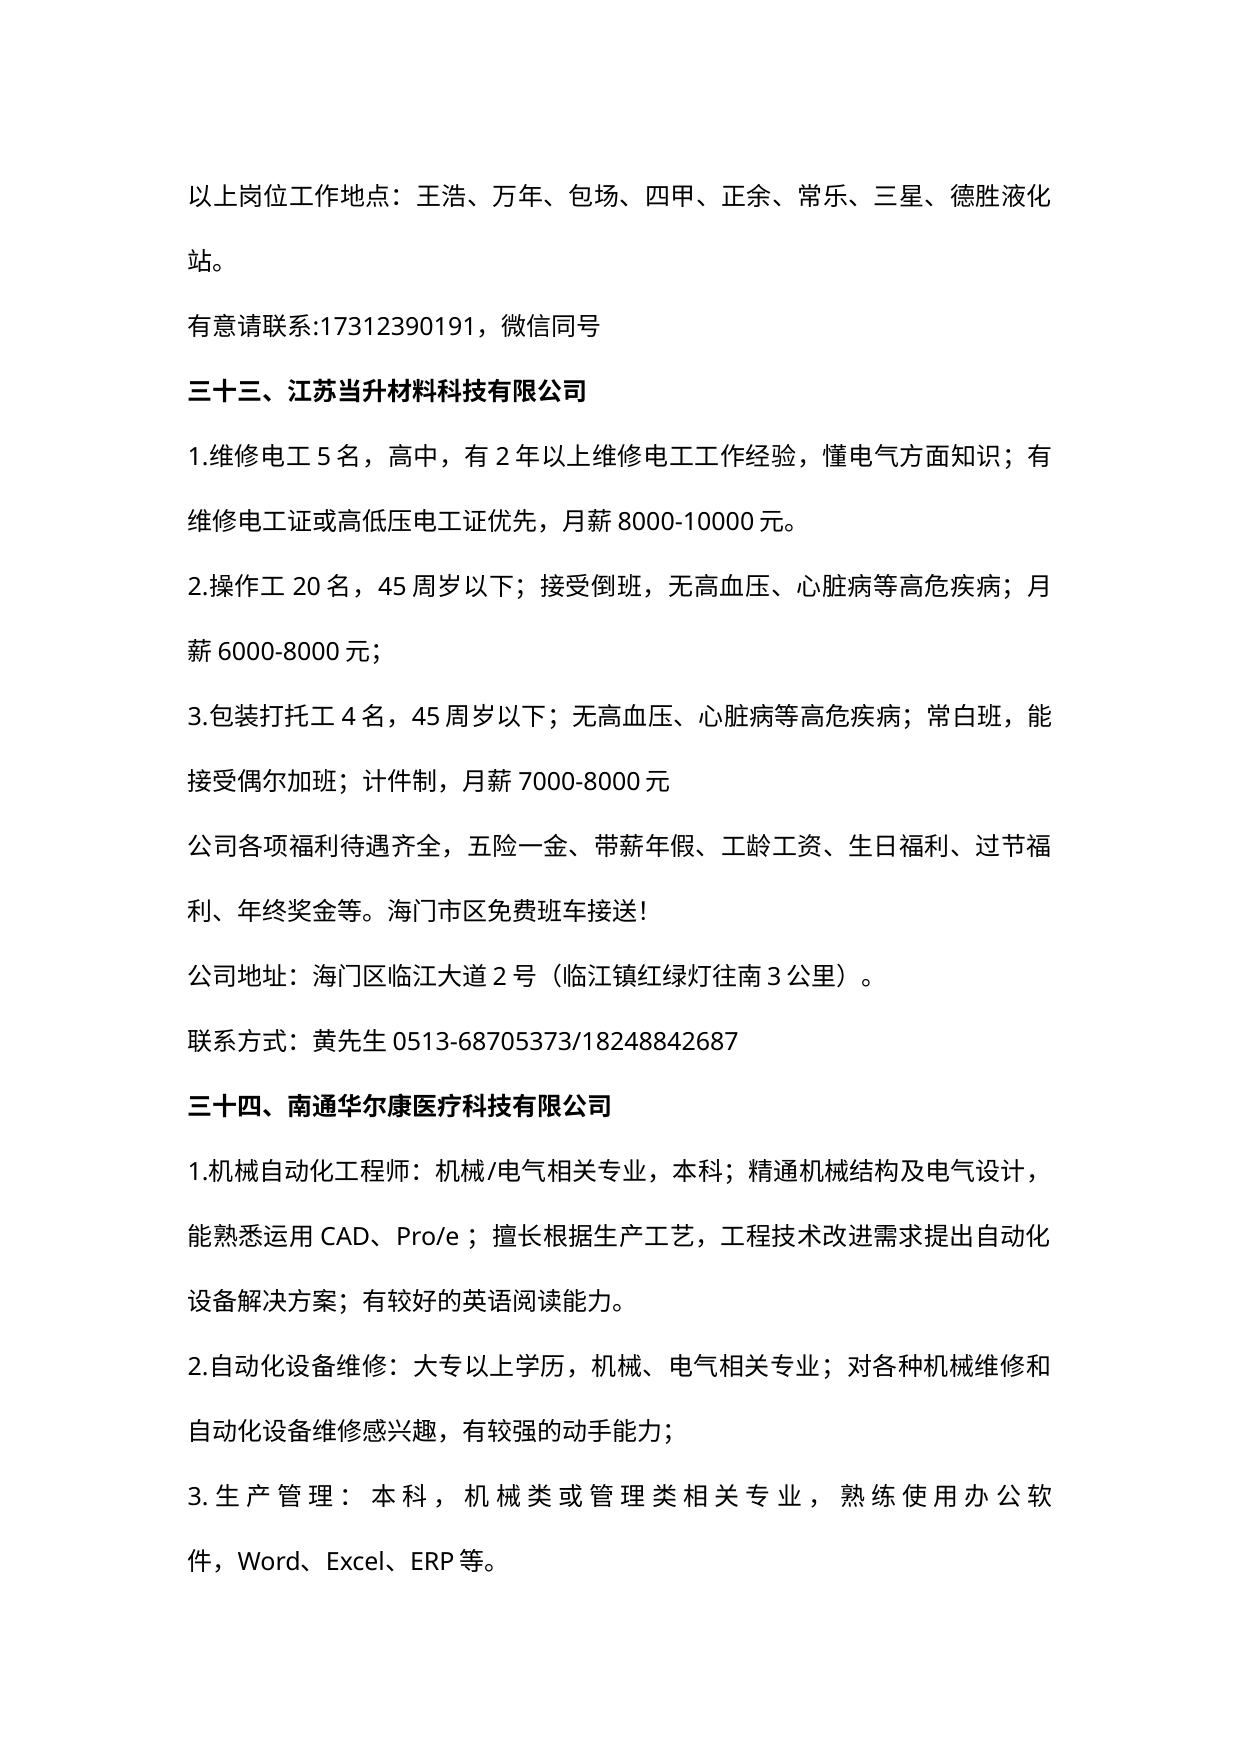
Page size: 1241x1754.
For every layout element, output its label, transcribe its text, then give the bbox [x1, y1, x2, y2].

text 联系方式：黄先生0513-68705373/18248842687 [187, 1007, 1053, 1072]
text 1.维修电工5名，高中，有2年以上维修电工工作经验，懂电气方面知识；有维修电工证或高低压电工证优先，月薪8000-10000元。 [187, 422, 1053, 552]
text 公司地址：海门区临江大道2号（临江镇红绿灯往南3公里）。 [187, 942, 1053, 1007]
text 1.机械自动化工程师：机械/电气相关专业，本科；精通机械结构及电气设计，能熟悉运用CAD、Pro/e ；擅长根据生产工艺，工程技术改进需求提出自动化设备解决方案；有较好的英语阅读能力。 [187, 1137, 1053, 1332]
text 3.生产管理：本科，机械类或管理类相关专业，熟练使用办公软件，Word、Excel、ERP等。 [187, 1462, 1053, 1592]
text 有意请联系:17312390191，微信同号 [187, 292, 1053, 357]
text 2.自动化设备维修：大专以上学历，机械、电气相关专业；对各种机械维修和自动化设备维修感兴趣，有较强的动手能力； [187, 1332, 1053, 1462]
text 三十四、南通华尔康医疗科技有限公司 [187, 1072, 1053, 1137]
text 3.包装打托工 4名，45周岁以下；无高血压、心脏病等高危疾病；常白班，能接受偶尔加班；计件制，月薪 7000-8000元 [187, 682, 1053, 812]
text 以上岗位工作地点：王浩、万年、包场、四甲、正余、常乐、三星、德胜液化站。 [187, 162, 1053, 292]
text 2.操作工 20名，45周岁以下；接受倒班，无高血压、心脏病等高危疾病；月薪6000-8000元； [187, 552, 1053, 682]
text 三十三、江苏当升材料科技有限公司 [187, 357, 1053, 422]
text 公司各项福利待遇齐全，五险一金、带薪年假、工龄工资、生日福利、过节福利、年终奖金等。海门市区免费班车接送！ [187, 812, 1053, 942]
